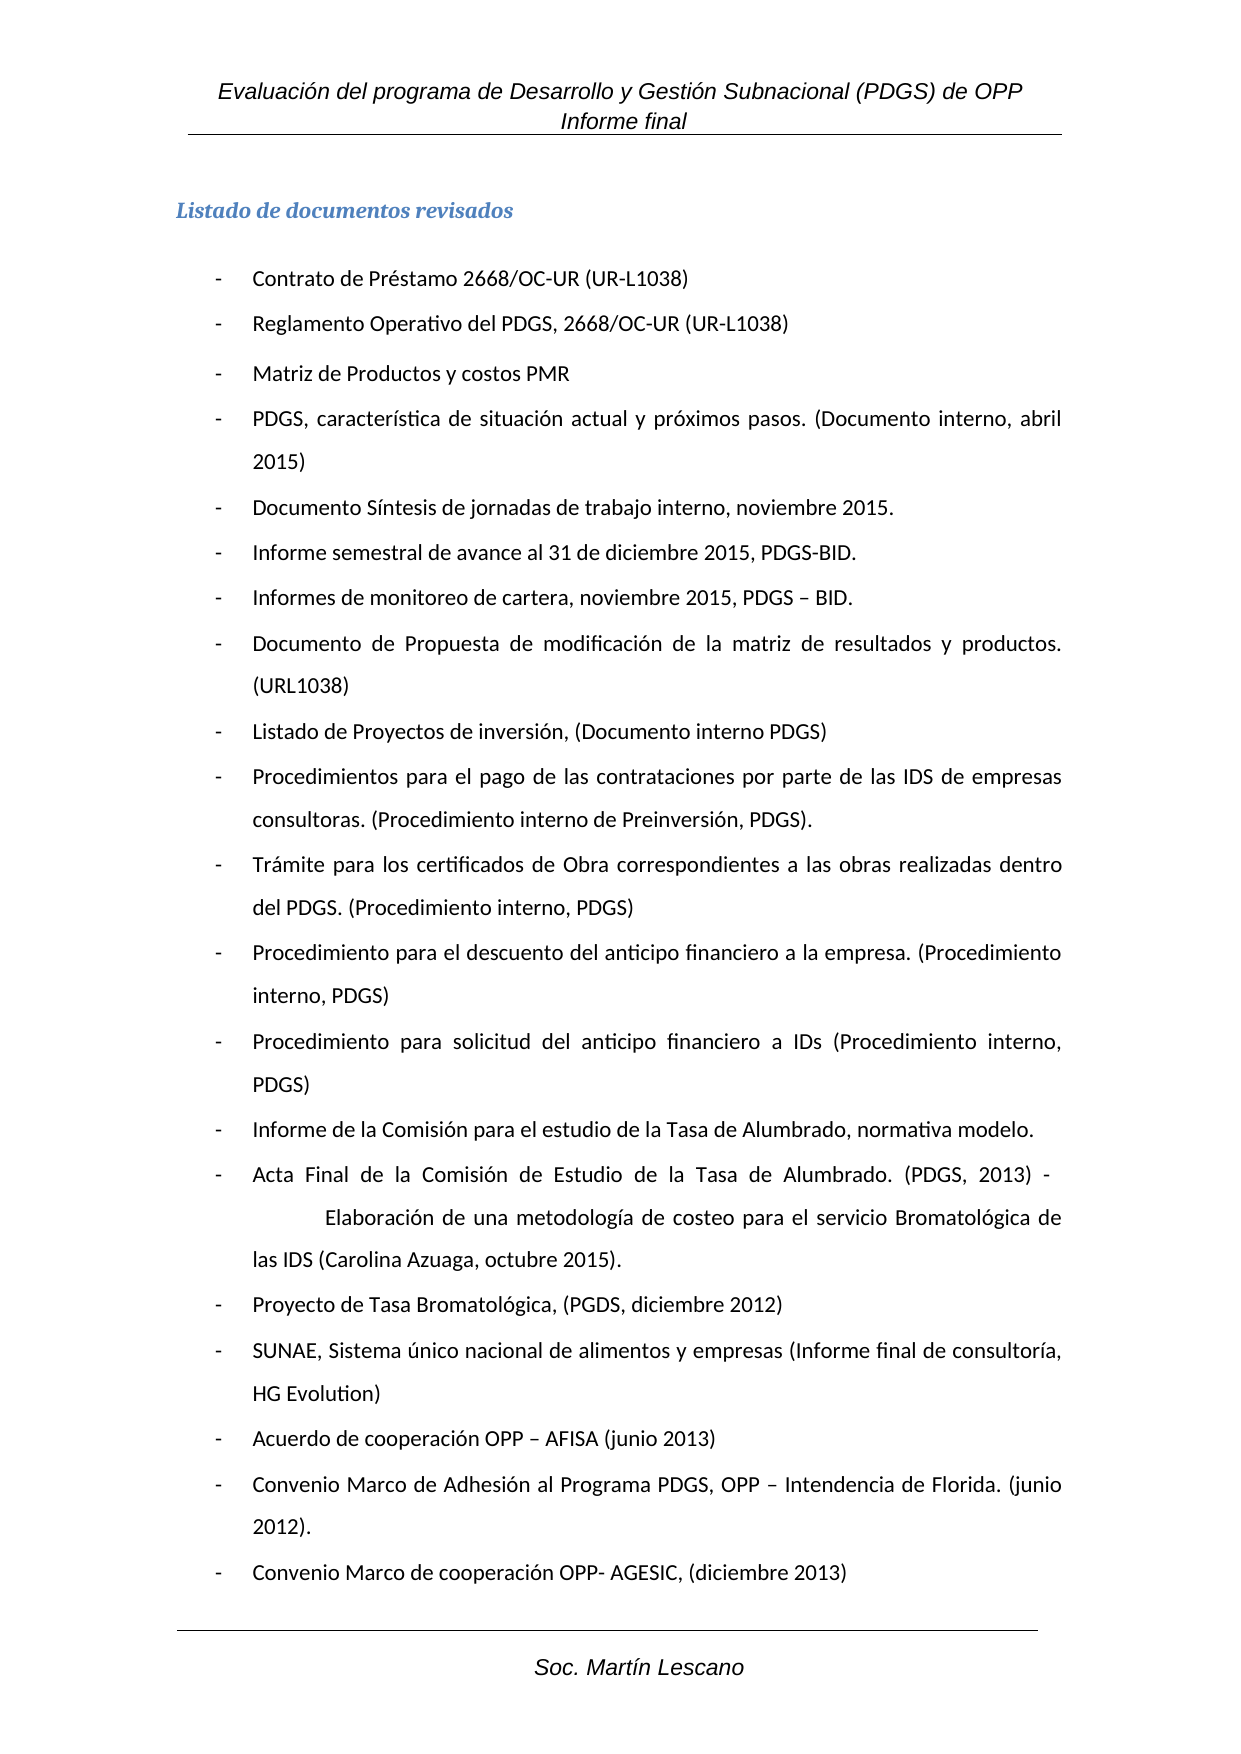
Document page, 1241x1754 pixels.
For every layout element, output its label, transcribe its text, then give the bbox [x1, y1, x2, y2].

list Informes de monitoreo de cartera, noviembre 2015, PDGS – BID. [215, 583, 1063, 611]
subtitle Listado de documentos revisados [176, 198, 1063, 224]
list Matriz de Productos y costos PMR [215, 359, 1063, 387]
list Documento de Propuesta de modificación de la matriz de resultados y productos. (URL1038) [215, 629, 1063, 699]
list Procedimiento para el descuento del anticipo financiero a la empresa. (Procedimiento interno, PDGS) [215, 938, 1063, 1009]
list Convenio Marco de cooperación OPP- AGESIC, (diciembre 2013) [215, 1558, 1063, 1586]
list PDGS, característica de situación actual y próximos pasos. (Documento interno, abril 2015) [215, 404, 1063, 475]
list Documento Síntesis de jornadas de trabajo interno, noviembre 2015. [215, 493, 1063, 521]
list Convenio Marco de Adhesión al Programa PDGS, OPP – Intendencia de Florida. (junio 2012). [215, 1470, 1063, 1541]
list Contrato de Préstamo 2668/OC-UR (UR-L1038) [215, 264, 1063, 292]
list Informe semestral de avance al 31 de diciembre 2015, PDGS-BID. [215, 538, 1063, 566]
list Reglamento Operativo del PDGS, 2668/OC-UR (UR-L1038) [215, 309, 1063, 337]
list Procedimientos para el pago de las contrataciones por parte de las IDS de empresas consultoras. (Procedimiento interno de Preinversión, PDGS). [215, 762, 1063, 833]
list SUNAE, Sistema único nacional de alimentos y empresas (Informe final de consultoría, HG Evolution) [215, 1336, 1063, 1407]
list Acuerdo de cooperación OPP – AFISA (junio 2013) [215, 1424, 1063, 1452]
list Acta Final de la Comisión de Estudio de la Tasa de Alumbrado. (PDGS, 2013) - Elaboración de una metodología de costeo para el servicio Bromatológica de las IDS (Carolina Azuaga, octubre 2015). [215, 1161, 1063, 1274]
list Listado de Proyectos de inversión, (Documento interno PDGS) [215, 717, 1063, 745]
list Trámite para los certificados de Obra correspondientes a las obras realizadas dentro del PDGS. (Procedimiento interno, PDGS) [215, 851, 1063, 921]
list Informe de la Comisión para el estudio de la Tasa de Alumbrado, normativa modelo. [215, 1115, 1063, 1143]
list Procedimiento para solicitud del anticipo financiero a IDs (Procedimiento interno, PDGS) [215, 1027, 1063, 1098]
list Proyecto de Tasa Bromatológica, (PGDS, diciembre 2012) [215, 1291, 1063, 1319]
